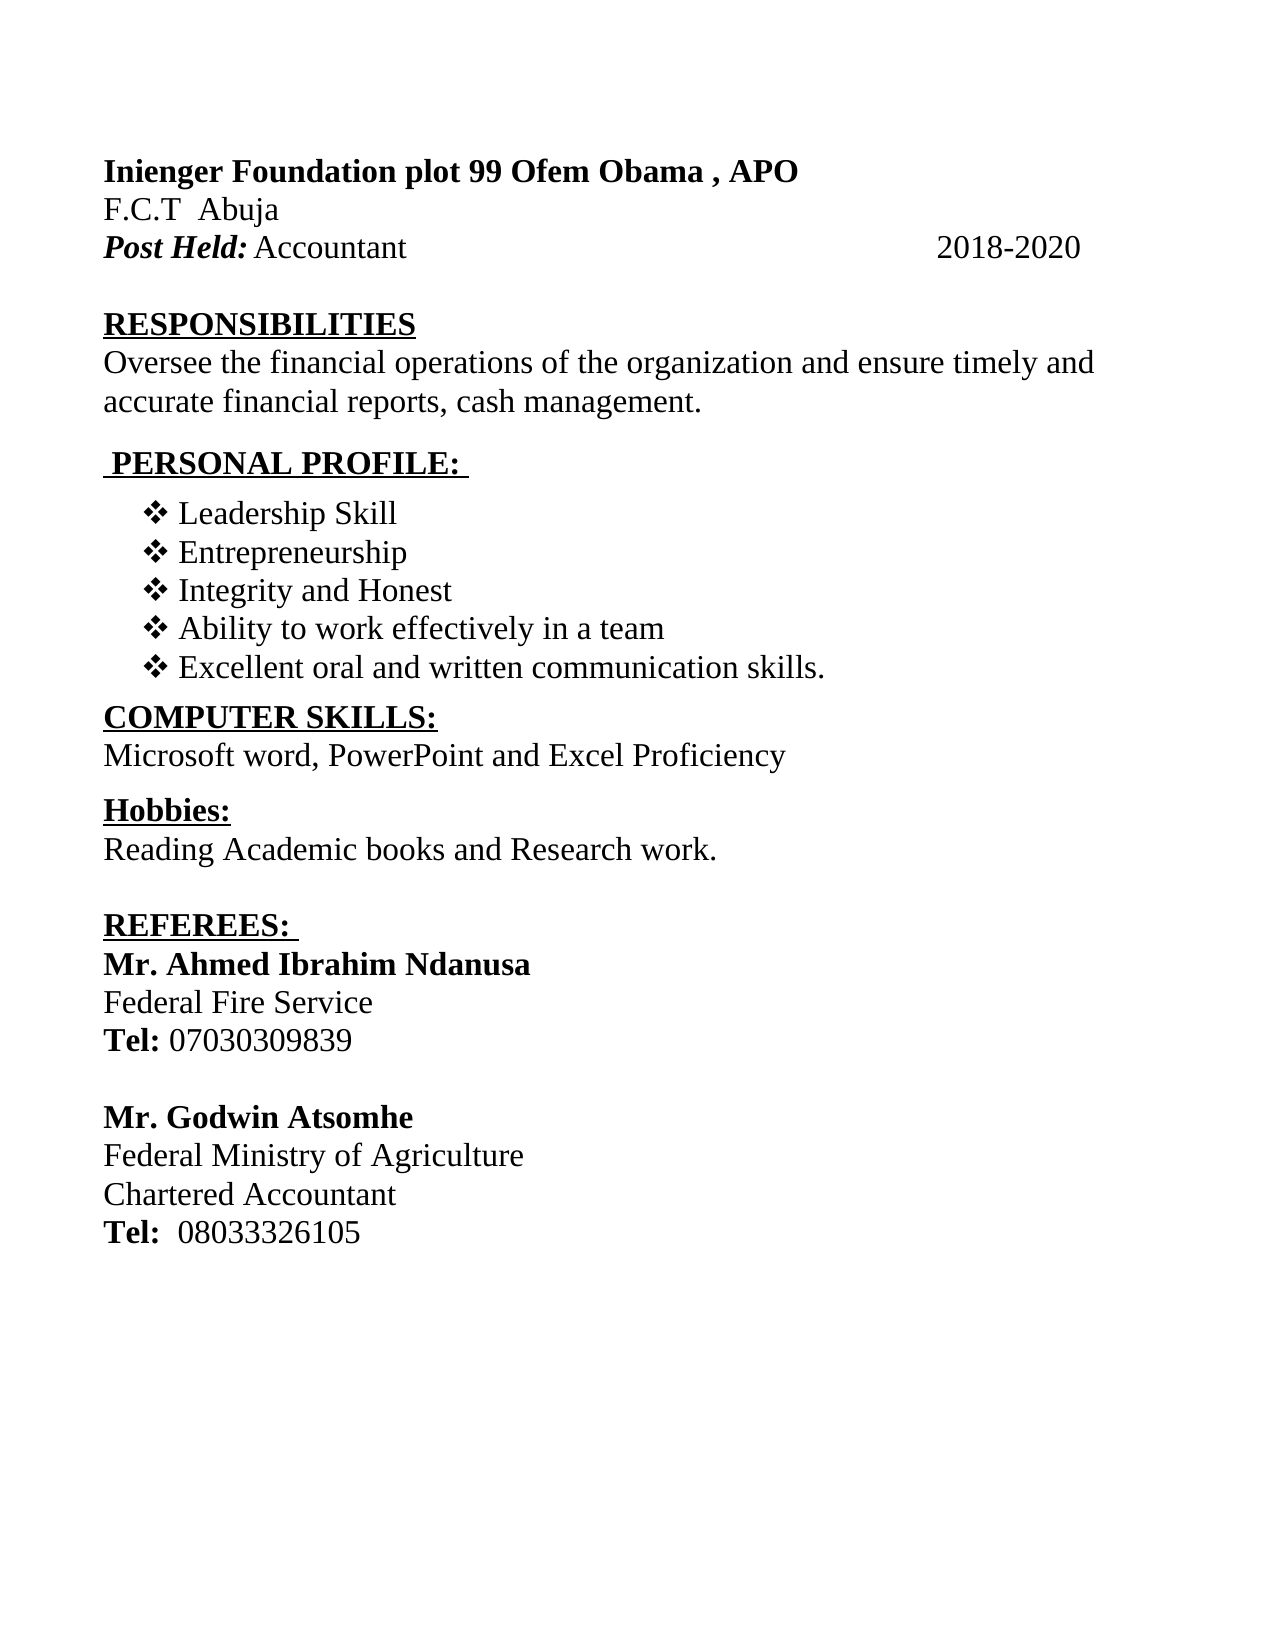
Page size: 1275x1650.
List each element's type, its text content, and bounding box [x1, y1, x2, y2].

text Federal Fire Service [103, 982, 1191, 1021]
text Tel: 07030309839 [103, 1021, 1191, 1059]
text Post Held: Accountant 2018-2020 [103, 227, 1191, 266]
text PERSONAL PROFILE: [103, 443, 1191, 482]
text Microsoft word, PowerPoint and Excel Proficiency [103, 736, 1191, 774]
text RESPONSIBILITIES [103, 304, 1191, 342]
text Federal Ministry of Agriculture [103, 1136, 1191, 1174]
list Leadership Skill [141, 493, 1191, 532]
text Mr. Godwin Atsomhe [103, 1097, 1191, 1136]
list Ability to work effectively in a team [141, 608, 1191, 647]
list Excellent oral and written communication skills. [141, 647, 1191, 685]
text REFEREES: [103, 906, 1191, 944]
text Oversee the financial operations of the organization and ensure timely and accurate financial reports, cash management. [103, 342, 1191, 419]
text Reading Academic books and Research work. [103, 829, 1191, 867]
text F.C.T Abuja [103, 189, 1191, 227]
list Entrepreneurship [141, 532, 1191, 570]
text Tel: 08033326105 [103, 1212, 1191, 1251]
text Mr. Ahmed Ibrahim Ndanusa [103, 944, 1191, 982]
text Chartered Accountant [103, 1174, 1191, 1212]
text COMPUTER SKILLS: [103, 697, 1191, 736]
text Hobbies: [103, 791, 1191, 829]
text Inienger Foundation plot 99 Ofem Obama , APO [103, 151, 1191, 189]
list Integrity and Honest [141, 570, 1191, 608]
